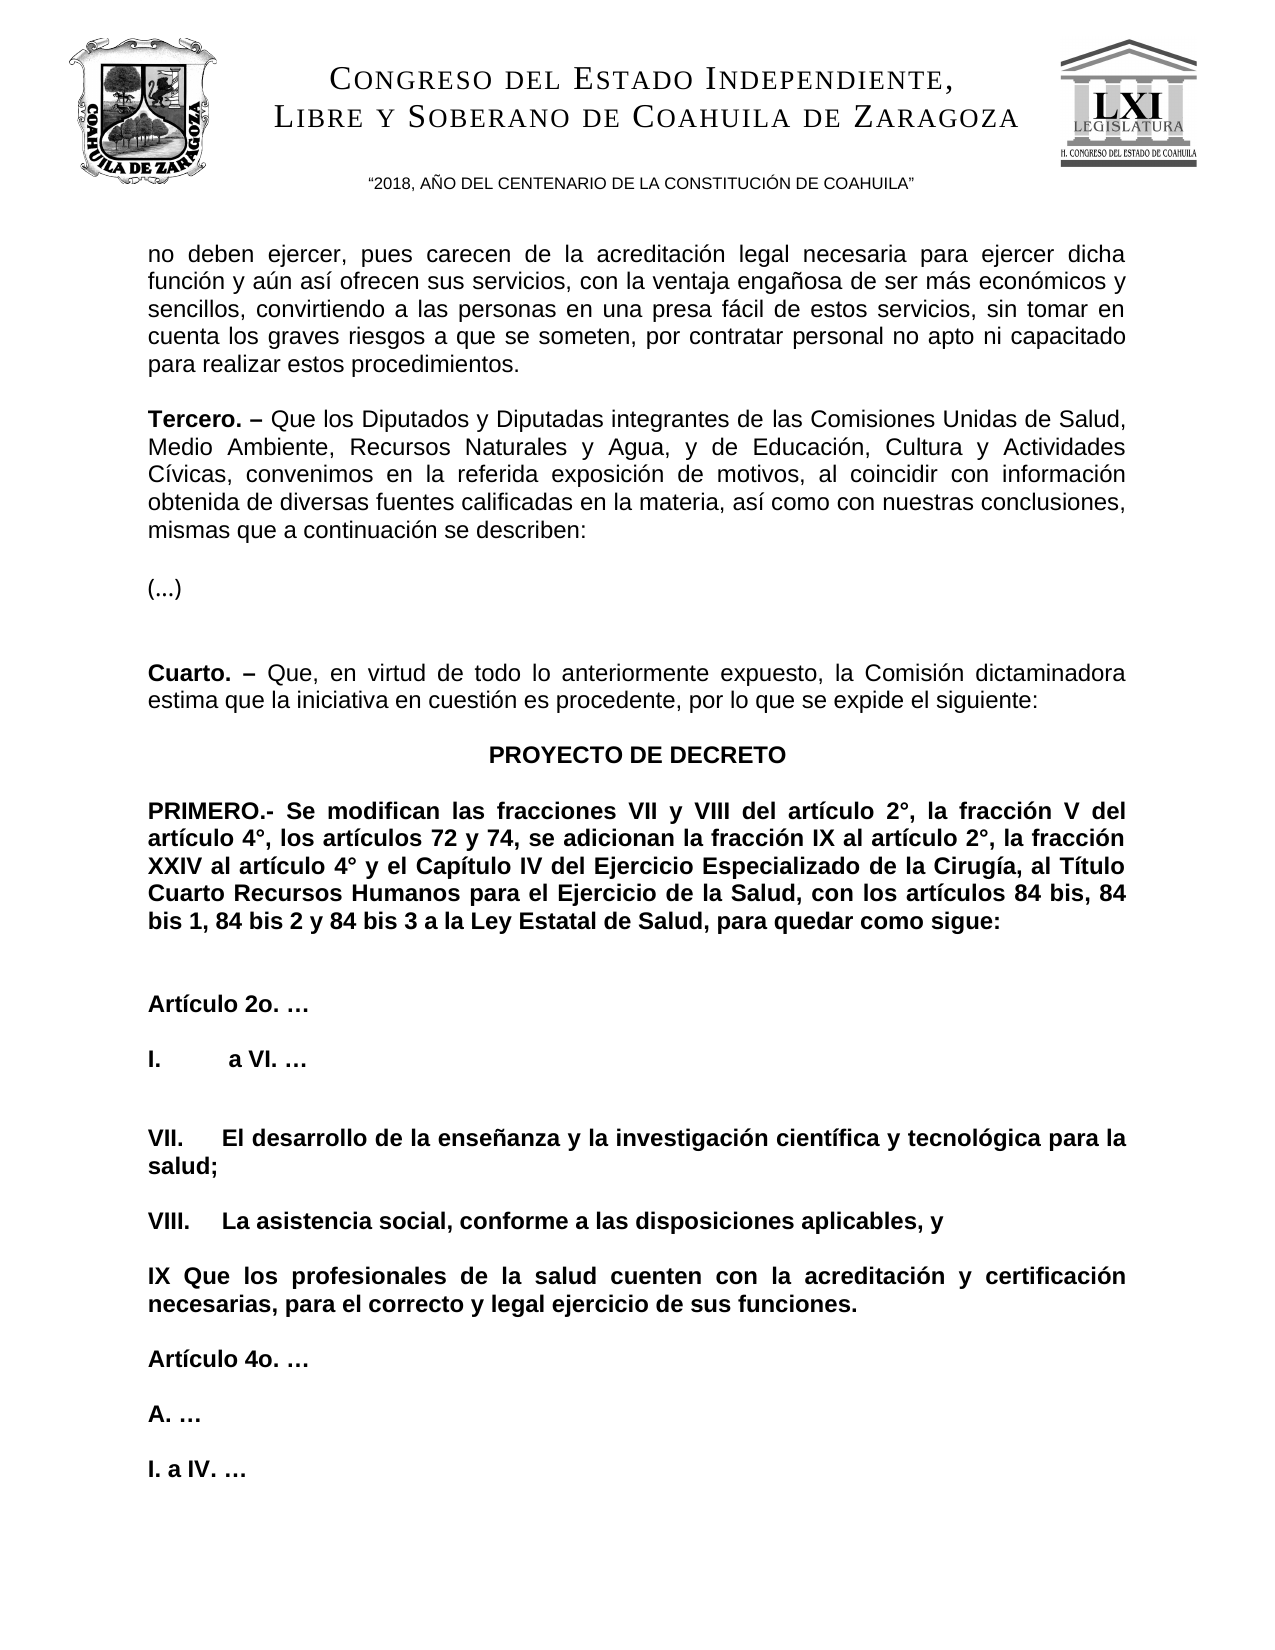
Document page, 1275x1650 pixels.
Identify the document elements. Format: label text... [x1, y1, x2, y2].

text PRIMERO.- Se modifican las fracciones VII y VIII del artículo 2°, la fracción V del artículo 4°, los artículos 72 y 74, se adicionan la fracción IX al artículo 2°, la fracción XXIV al artículo 4° y el Capítulo IV del Ejercicio Especializado de la Cirugía, al Título Cuarto Recursos Humanos para el Ejercicio de la Salud, con los artículos 84 bis, 84 bis 1, 84 bis 2 y 84 bis 3 a la Ley Estatal de Salud, para quedar como sigue: [148, 797, 1127, 934]
text Tercero. – Que los Diputados y Diputadas integrantes de las Comisiones Unidas de Salud, Medio Ambiente, Recursos Naturales y Agua, y de Educación, Cultura y Actividades Cívicas, convenimos en la referida exposición de motivos, al coincidir con información obtenida de diversas fuentes calificadas en la materia, así como con nuestras conclusiones, mismas que a continuación se describen: [148, 405, 1127, 543]
picture [68, 38, 217, 184]
text Cuarto. – Que, en virtud de todo lo anteriormente expuesto, la Comisión dictaminadora estima que la iniciativa en cuestión es procedente, por lo que se expide el siguiente: [148, 658, 1127, 714]
text IX Que los profesionales de la salud cuenten con la acreditación y certificación necesarias, para el correcto y legal ejercicio de sus funciones. [148, 1262, 1127, 1317]
text (...) [148, 571, 1127, 603]
text Artículo 4o. … [148, 1345, 1127, 1373]
text A. … [148, 1400, 1127, 1428]
text Artículo 2o. … [148, 990, 1127, 1017]
text VIII. La asistencia social, conforme a las disposiciones aplicables, y [148, 1207, 1127, 1234]
text I. a IV. … [148, 1455, 1127, 1483]
text I. a VI. … [148, 1045, 1127, 1073]
text PROYECTO DE DECRETO [148, 741, 1127, 769]
picture [1059, 36, 1198, 170]
text VII. El desarrollo de la enseñanza y la investigación científica y tecnológica para la salud; [148, 1124, 1127, 1179]
